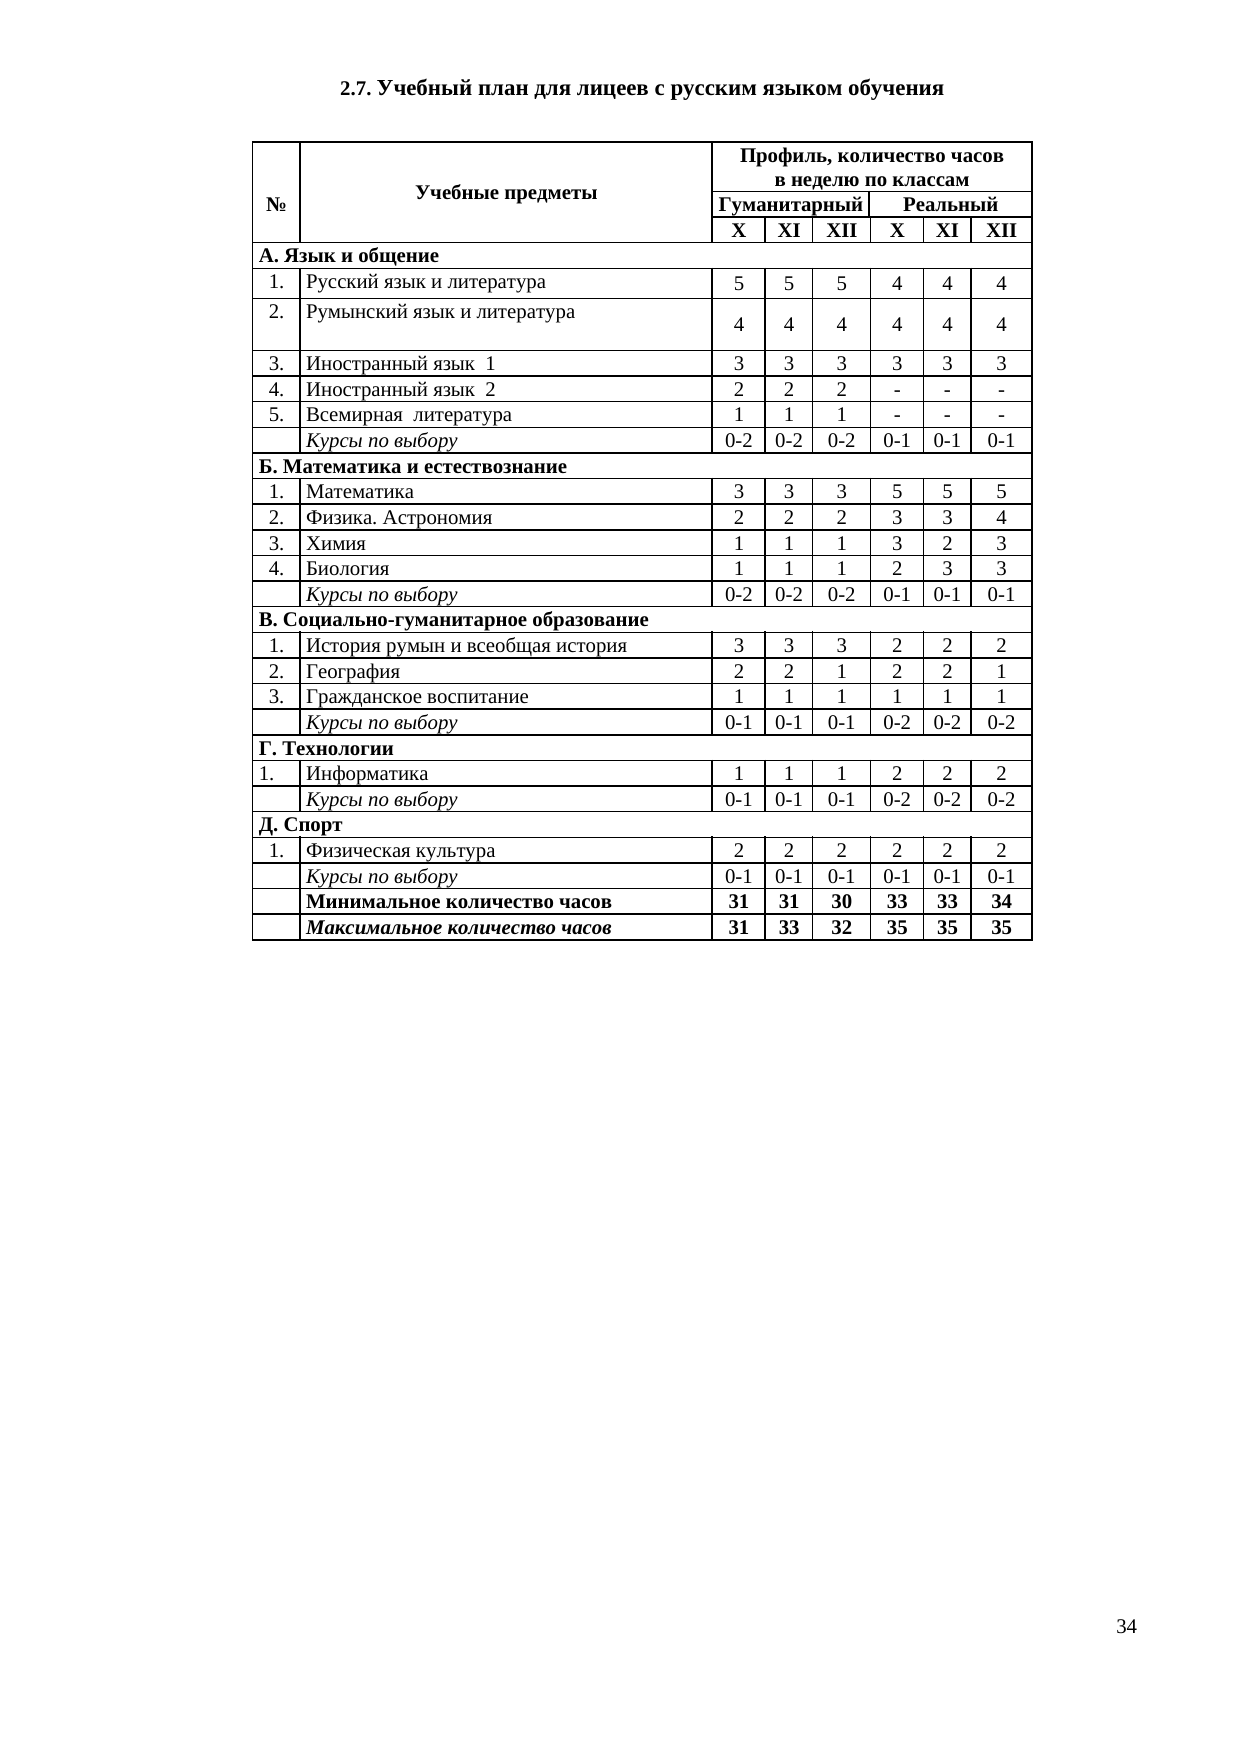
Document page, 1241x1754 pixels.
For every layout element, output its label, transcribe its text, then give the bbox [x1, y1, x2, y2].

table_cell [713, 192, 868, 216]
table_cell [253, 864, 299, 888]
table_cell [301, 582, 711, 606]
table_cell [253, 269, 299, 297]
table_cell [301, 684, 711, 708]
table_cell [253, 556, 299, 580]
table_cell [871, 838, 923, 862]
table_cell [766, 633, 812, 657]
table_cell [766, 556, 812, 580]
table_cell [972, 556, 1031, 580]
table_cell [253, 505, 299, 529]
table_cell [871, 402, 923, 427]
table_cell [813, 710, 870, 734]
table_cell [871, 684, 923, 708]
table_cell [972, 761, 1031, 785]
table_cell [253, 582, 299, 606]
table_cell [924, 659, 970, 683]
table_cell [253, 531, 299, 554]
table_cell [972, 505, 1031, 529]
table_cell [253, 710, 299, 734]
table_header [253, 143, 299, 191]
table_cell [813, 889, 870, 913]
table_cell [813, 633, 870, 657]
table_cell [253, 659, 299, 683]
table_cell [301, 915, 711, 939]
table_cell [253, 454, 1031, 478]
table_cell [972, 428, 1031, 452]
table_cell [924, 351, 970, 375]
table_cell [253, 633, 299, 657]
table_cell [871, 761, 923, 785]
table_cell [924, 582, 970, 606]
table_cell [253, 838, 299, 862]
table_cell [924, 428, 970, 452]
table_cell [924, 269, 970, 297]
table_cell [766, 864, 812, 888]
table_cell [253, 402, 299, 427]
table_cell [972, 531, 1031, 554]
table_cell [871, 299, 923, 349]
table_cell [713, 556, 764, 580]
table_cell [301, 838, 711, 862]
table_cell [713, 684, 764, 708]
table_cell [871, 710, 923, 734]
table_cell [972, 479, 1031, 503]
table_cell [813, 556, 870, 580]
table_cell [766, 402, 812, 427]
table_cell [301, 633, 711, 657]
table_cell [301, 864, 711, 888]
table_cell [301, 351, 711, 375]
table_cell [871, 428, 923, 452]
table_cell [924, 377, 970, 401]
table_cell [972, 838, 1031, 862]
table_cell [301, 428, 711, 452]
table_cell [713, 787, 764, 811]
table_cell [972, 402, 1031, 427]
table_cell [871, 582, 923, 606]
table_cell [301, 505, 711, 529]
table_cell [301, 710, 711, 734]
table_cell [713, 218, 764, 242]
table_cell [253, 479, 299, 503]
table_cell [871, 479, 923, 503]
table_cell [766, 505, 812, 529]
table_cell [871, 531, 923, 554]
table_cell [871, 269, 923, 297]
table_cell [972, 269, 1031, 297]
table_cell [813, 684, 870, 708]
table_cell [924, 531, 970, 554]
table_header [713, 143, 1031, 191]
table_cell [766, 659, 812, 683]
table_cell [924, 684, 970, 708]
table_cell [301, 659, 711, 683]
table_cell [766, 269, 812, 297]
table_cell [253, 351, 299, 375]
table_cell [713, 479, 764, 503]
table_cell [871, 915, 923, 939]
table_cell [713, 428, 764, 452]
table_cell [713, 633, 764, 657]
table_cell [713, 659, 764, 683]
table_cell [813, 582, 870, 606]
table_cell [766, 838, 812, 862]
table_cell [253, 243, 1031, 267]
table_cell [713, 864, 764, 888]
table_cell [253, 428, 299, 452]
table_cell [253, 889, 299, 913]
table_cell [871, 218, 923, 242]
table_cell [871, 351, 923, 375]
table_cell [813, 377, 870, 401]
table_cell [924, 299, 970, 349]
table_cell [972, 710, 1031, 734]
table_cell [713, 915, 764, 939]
subtitle 2.7. Учебный план для лицеев с русским языком обучения [148, 74, 1137, 100]
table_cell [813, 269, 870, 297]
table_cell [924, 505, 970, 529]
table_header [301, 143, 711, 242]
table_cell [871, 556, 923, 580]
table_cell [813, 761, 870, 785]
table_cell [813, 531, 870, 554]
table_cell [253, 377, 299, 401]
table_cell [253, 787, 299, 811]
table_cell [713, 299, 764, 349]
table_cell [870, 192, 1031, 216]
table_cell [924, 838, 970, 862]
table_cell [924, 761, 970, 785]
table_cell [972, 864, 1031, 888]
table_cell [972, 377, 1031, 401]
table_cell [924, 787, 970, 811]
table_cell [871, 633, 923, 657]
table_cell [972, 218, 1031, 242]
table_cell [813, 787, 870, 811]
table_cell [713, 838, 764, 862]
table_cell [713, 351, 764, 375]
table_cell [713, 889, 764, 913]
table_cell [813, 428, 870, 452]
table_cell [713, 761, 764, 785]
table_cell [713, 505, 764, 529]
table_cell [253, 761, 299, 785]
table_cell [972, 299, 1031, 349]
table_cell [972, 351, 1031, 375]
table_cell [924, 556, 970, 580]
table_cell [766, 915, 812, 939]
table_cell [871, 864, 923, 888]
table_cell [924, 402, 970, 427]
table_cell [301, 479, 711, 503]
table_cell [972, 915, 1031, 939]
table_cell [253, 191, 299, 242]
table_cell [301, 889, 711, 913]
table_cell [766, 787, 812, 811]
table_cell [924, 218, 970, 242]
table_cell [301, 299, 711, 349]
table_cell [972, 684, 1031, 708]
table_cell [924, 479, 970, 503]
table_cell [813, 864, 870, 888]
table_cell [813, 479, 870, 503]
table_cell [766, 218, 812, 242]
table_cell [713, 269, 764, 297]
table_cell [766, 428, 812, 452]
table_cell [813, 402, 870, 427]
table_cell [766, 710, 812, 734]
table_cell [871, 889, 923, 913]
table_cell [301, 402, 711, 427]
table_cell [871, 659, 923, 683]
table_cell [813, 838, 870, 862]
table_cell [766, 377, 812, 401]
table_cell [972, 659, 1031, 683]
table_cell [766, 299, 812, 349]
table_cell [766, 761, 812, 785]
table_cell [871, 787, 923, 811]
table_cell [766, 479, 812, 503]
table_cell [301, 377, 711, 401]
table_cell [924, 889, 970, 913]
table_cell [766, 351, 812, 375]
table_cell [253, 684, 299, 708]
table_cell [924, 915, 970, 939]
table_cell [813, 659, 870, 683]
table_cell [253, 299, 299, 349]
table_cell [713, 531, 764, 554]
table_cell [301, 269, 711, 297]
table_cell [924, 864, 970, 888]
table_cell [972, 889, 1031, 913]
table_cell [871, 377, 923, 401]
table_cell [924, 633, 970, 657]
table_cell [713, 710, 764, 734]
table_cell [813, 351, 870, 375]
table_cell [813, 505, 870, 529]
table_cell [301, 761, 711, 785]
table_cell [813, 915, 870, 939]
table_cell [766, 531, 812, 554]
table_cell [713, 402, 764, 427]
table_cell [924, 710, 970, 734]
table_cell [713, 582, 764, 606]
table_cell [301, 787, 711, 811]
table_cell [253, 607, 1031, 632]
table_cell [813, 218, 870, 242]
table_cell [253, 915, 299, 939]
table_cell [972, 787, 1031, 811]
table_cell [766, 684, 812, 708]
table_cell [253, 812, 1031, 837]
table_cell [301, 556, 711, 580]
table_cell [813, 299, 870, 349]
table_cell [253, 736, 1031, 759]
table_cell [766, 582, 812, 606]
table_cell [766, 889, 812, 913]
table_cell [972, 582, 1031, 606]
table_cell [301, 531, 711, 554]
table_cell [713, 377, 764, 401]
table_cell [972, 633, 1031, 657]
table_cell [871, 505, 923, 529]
